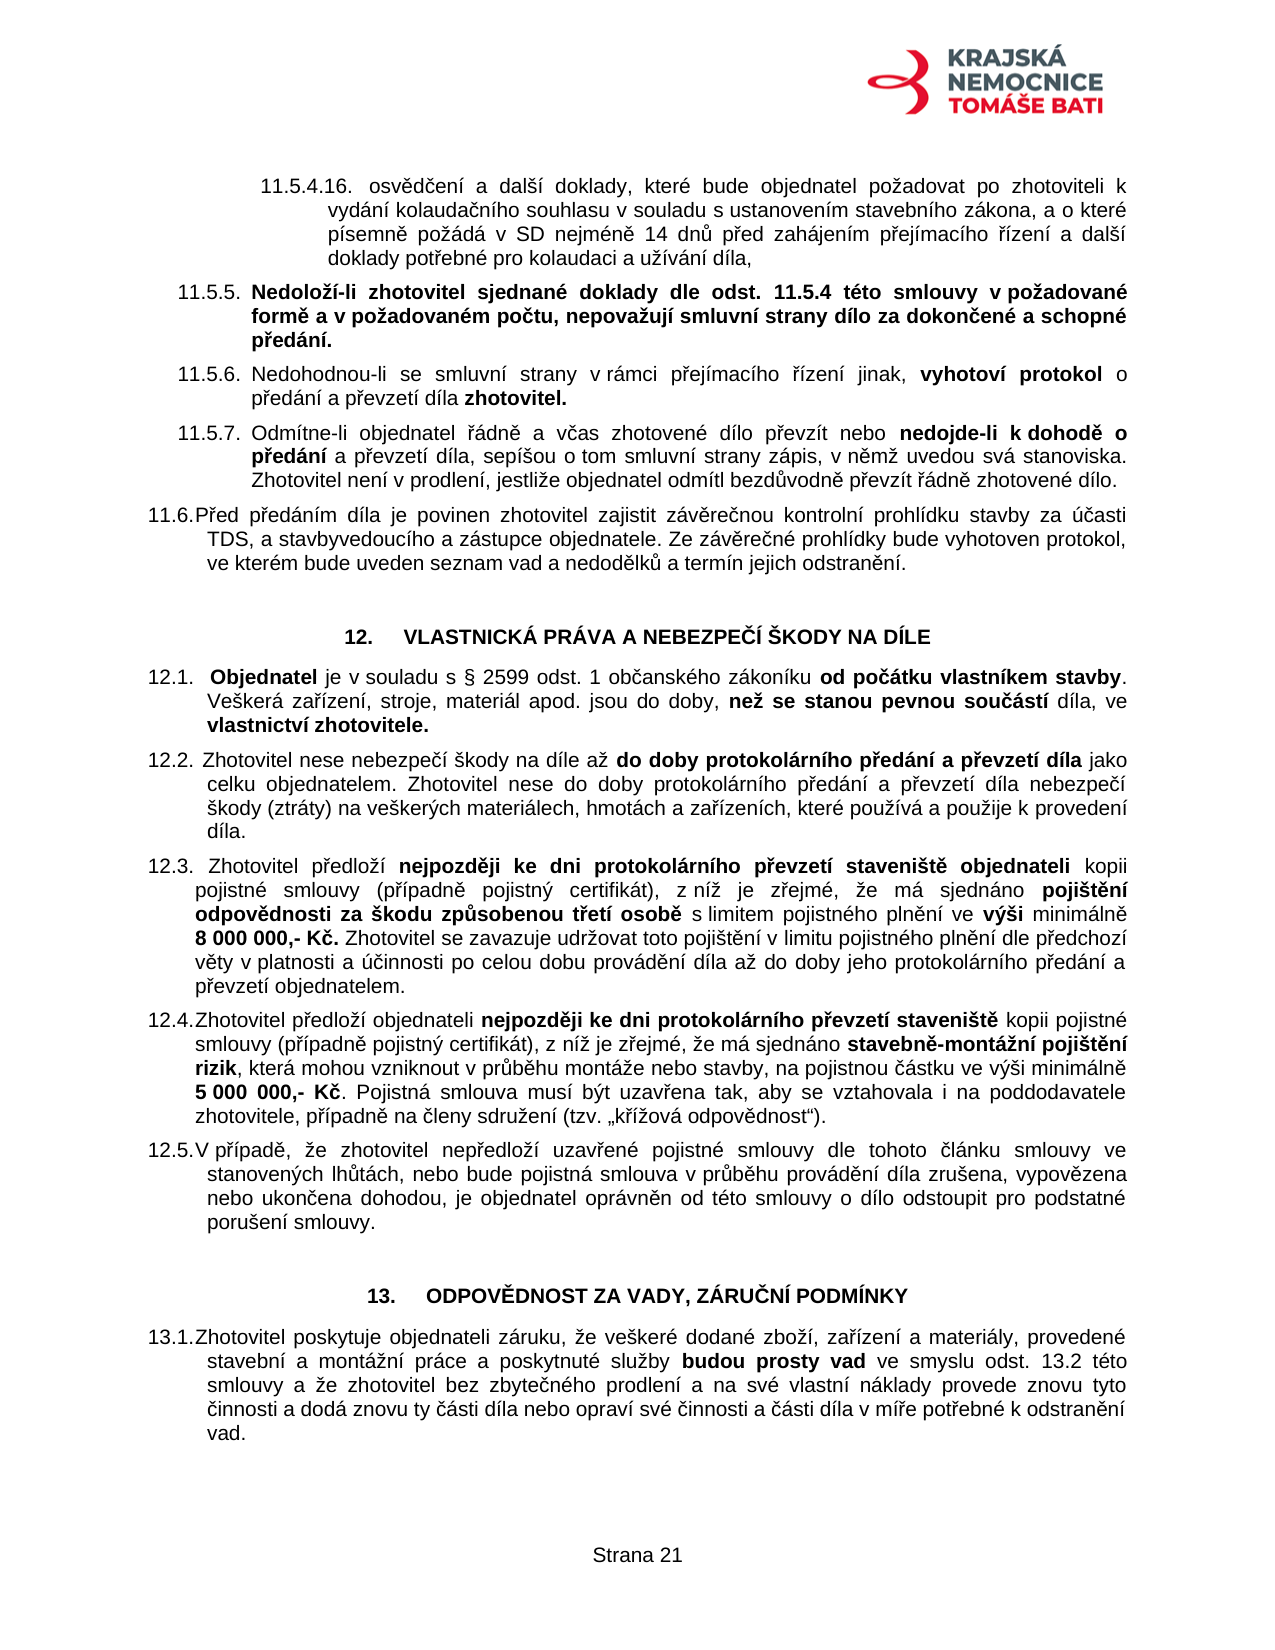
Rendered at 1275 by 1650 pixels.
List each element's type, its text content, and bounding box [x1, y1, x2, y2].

list Zhotovitel předloží objednateli nejpozději ke dni protokolárního převzetí staveniště kopii pojistné smlouvy (případně pojistný certifikát), z níž je zřejmé, že má sjednáno stavebně-montážní pojištění rizik, která mohou vzniknout v průběhu montáže nebo stavby, na pojistnou částku ve výši minimálně 5 000 000,- Kč. Pojistná smlouva musí být uzavřena tak, aby se vztahovala i na poddodavatele zhotovitele, případně na členy sdružení (tzv. „křížová odpovědnost“). [148, 1008, 1127, 1128]
list Odmítne-li objednatel řádně a včas zhotovené dílo převzít nebo nedojde-li k dohodě o předání a převzetí díla, sepíšou o tom smluvní strany zápis, v němž uvedou svá stanoviska. Zhotovitel není v prodlení, jestliže objednatel odmítl bezdůvodně převzít řádně zhotovené dílo. [177, 420, 1127, 492]
list Nedohodnou-li se smluvní strany v rámci přejímacího řízení jinak, vyhotoví protokol o předání a převzetí díla zhotovitel. [177, 362, 1127, 410]
list Objednatel je v souladu s § 2599 odst. 1 občanského zákoníku od počátku vlastníkem stavby. Veškerá zařízení, stroje, materiál apod. jsou do doby, než se stanou pevnou součástí díla, ve vlastnictví zhotovitele. [148, 665, 1127, 737]
list V případě, že zhotovitel nepředloží uzavřené pojistné smlouvy dle tohoto článku smlouvy ve stanovených lhůtách, nebo bude pojistná smlouva v průběhu provádění díla zrušena, vypovězena nebo ukončena dohodou, je objednatel oprávněn od této smlouvy o dílo odstoupit pro podstatné porušení smlouvy. [148, 1138, 1127, 1234]
list Nedoloží-li zhotovitel sjednané doklady dle odst. 11.5.4 této smlouvy v požadované formě a v požadovaném počtu, nepovažují smluvní strany dílo za dokončené a schopné předání. [177, 280, 1127, 352]
list ODPOVĚDNOST ZA VADY, ZÁRUČNÍ PODMÍNKY [148, 1284, 1127, 1308]
picture [843, 29, 1128, 132]
list Zhotovitel předloží nejpozději ke dni protokolárního převzetí staveniště objednateli kopii pojistné smlouvy (případně pojistný certifikát), z níž je zřejmé, že má sjednáno pojištění odpovědnosti za škodu způsobenou třetí osobě s limitem pojistného plnění ve výši minimálně 8 000 000,- Kč. Zhotovitel se zavazuje udržovat toto pojištění v limitu pojistného plnění dle předchozí věty v platnosti a účinnosti po celou dobu provádění díla až do doby jeho protokolárního předání a převzetí objednatelem. [148, 854, 1127, 997]
list Zhotovitel nese nebezpečí škody na díle až do doby protokolárního předání a převzetí díla jako celku objednatelem. Zhotovitel nese do doby protokolárního předání a převzetí díla nebezpečí škody (ztráty) na veškerých materiálech, hmotách a zařízeních, které používá a použije k provedení díla. [148, 747, 1127, 843]
list osvědčení a další doklady, které bude objednatel požadovat po zhotoviteli k vydání kolaudačního souhlasu v souladu s ustanovením stavebního zákona, a o které písemně požádá v SD nejméně 14 dnů před zahájením přejímacího řízení a další doklady potřebné pro kolaudaci a užívání díla, [260, 173, 1127, 269]
list Zhotovitel poskytuje objednateli záruku, že veškeré dodané zboží, zařízení a materiály, provedené stavební a montážní práce a poskytnuté služby budou prosty vad ve smyslu odst. 13.2 této smlouvy a že zhotovitel bez zbytečného prodlení a na své vlastní náklady provede znovu tyto činnosti a dodá znovu ty části díla nebo opraví své činnosti a části díla v míře potřebné k odstranění vad. [148, 1324, 1127, 1444]
list Před předáním díla je povinen zhotovitel zajistit závěrečnou kontrolní prohlídku stavby za účasti TDS, a stavbyvedoucího a zástupce objednatele. Ze závěrečné prohlídky bude vyhotoven protokol, ve kterém bude uveden seznam vad a nedodělků a termín jejich odstranění. [148, 503, 1127, 574]
list VLASTNICKÁ PRÁVA A NEBEZPEČÍ ŠKODY NA DÍLE [148, 624, 1127, 648]
